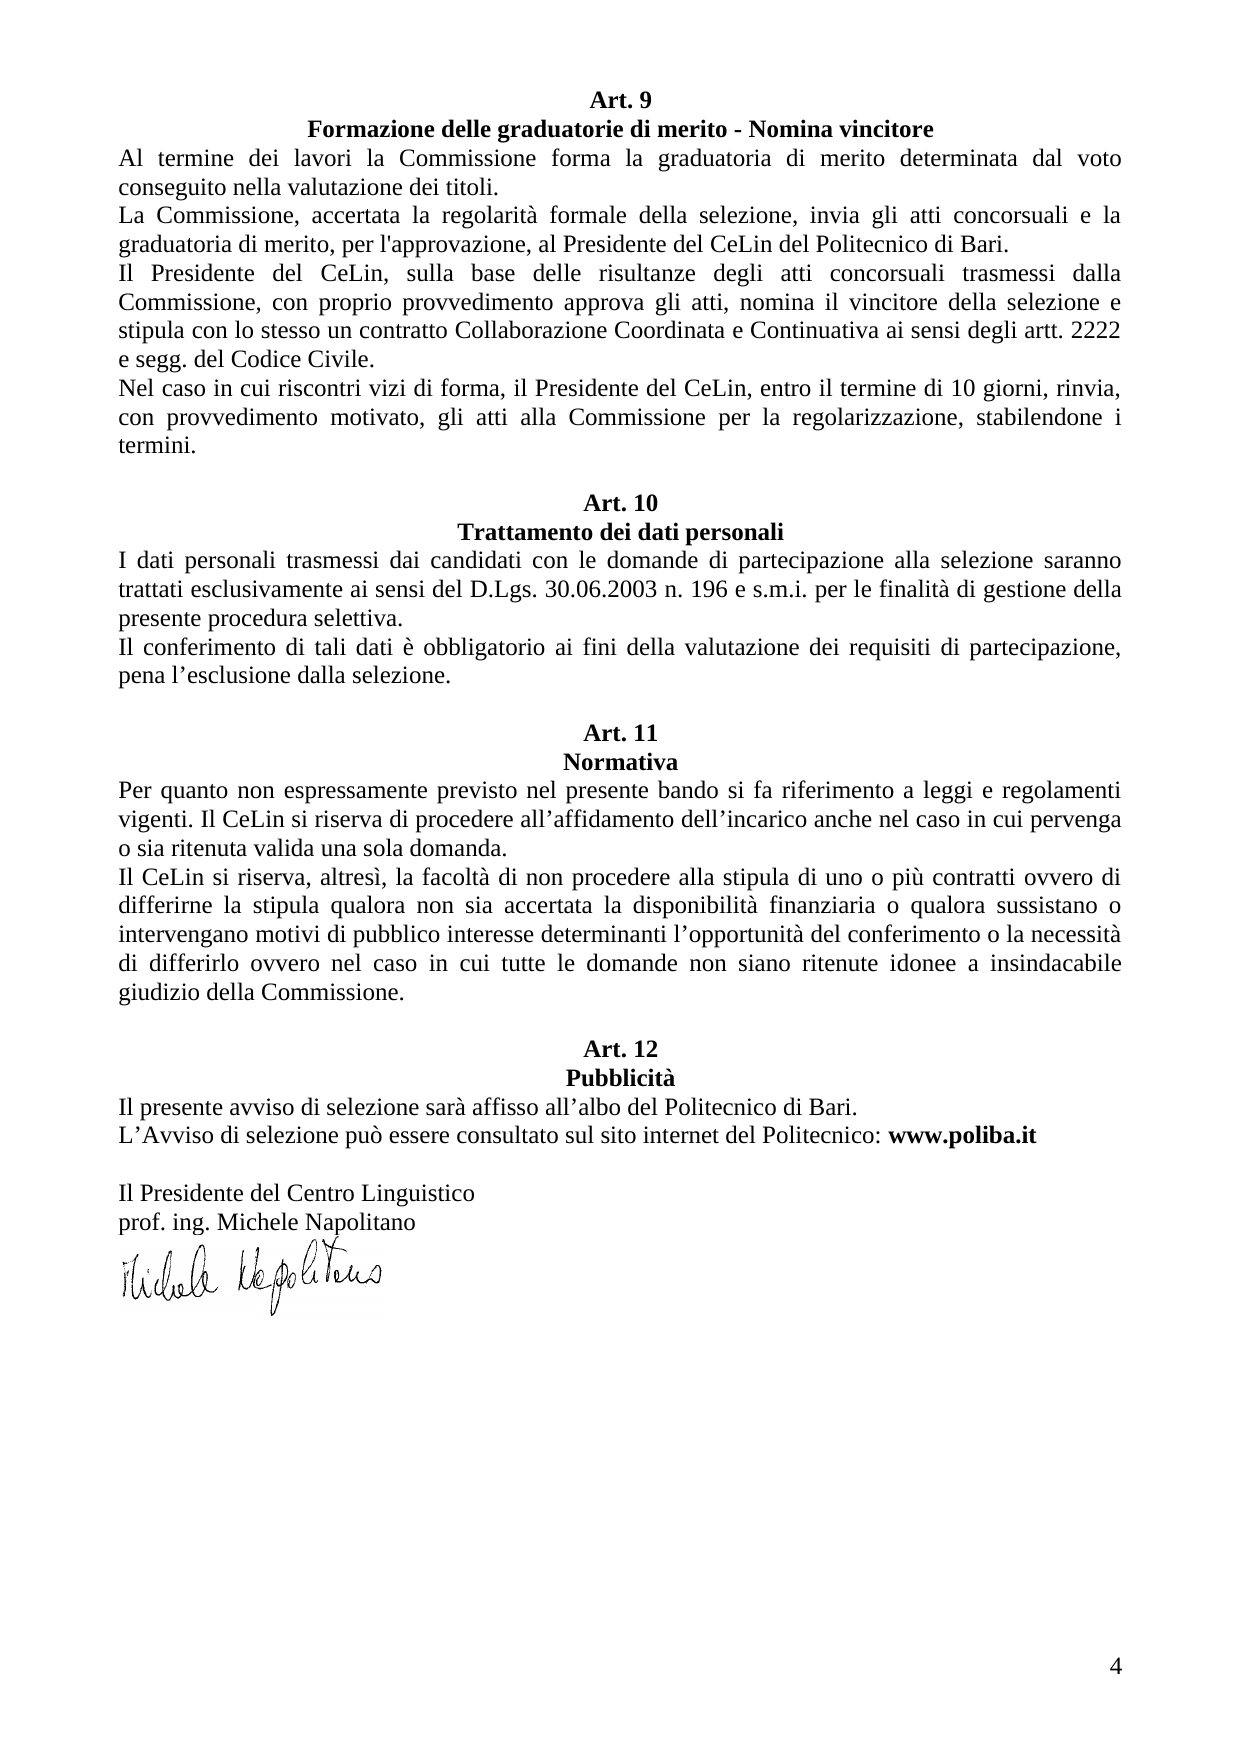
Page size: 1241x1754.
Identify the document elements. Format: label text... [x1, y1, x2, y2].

text Il CeLin si riserva, altresì, la facoltà di non procedere alla stipula di uno o più contratti ovvero di differirne la stipula qualora non sia accertata la disponibilità finanziaria o qualora sussistano o intervengano motivi di pubblico interesse determinanti l’opportunità del conferimento o la necessità di differirlo ovvero nel caso in cui tutte le domande non siano ritenute idonee a insindacabile giudizio della Commissione. [118, 862, 1123, 1005]
text La Commissione, accertata la regolarità formale della selezione, invia gli atti concorsuali e la graduatoria di merito, per l'approvazione, al Presidente del CeLin del Politecnico di Bari. [118, 200, 1123, 258]
subtitle Art. 9 [118, 85, 1123, 114]
text Il conferimento di tali dati è obbligatorio ai fini della valutazione dei requisiti di partecipazione, pena l’esclusione dalla selezione. [118, 632, 1123, 689]
text Normativa [118, 747, 1123, 775]
text I dati personali trasmessi dai candidati con le domande di partecipazione alla selezione saranno trattati esclusivamente ai sensi del D.Lgs. 30.06.2003 n. 196 e s.m.i. per le finalità di gestione della presente procedura selettiva. [118, 545, 1123, 632]
picture [118, 1235, 388, 1318]
subtitle Pubblicità [118, 1063, 1123, 1092]
text L’Avviso di selezione può essere consultato sul sito internet del Politecnico: www.poliba.it [118, 1120, 1123, 1149]
text Nel caso in cui riscontri vizi di forma, il Presidente del CeLin, entro il termine di 10 giorni, rinvia, con provvedimento motivato, gli atti alla Commissione per la regolarizzazione, stabilendone i termini. [118, 373, 1123, 459]
text Il presente avviso di selezione sarà affisso all’albo del Politecnico di Bari. [118, 1092, 1123, 1120]
text Per quanto non espressamente previsto nel presente bando si fa riferimento a leggi e regolamenti vigenti. Il CeLin si riserva di procedere all’affidamento dell’incarico anche nel caso in cui pervenga o sia ritenuta valida una sola domanda. [118, 775, 1123, 862]
subtitle Il Presidente del Centro Linguistico [118, 1178, 1123, 1207]
subtitle Trattamento dei dati personali [118, 517, 1123, 545]
subtitle Art. 12 [118, 1034, 1123, 1063]
text Art. 11 [118, 718, 1123, 747]
text Al termine dei lavori la Commissione forma la graduatoria di merito determinata dal voto conseguito nella valutazione dei titoli. [118, 143, 1123, 200]
text Il Presidente del CeLin, sulla base delle risultanze degli atti concorsuali trasmessi dalla Commissione, con proprio provvedimento approva gli atti, nomina il vincitore della selezione e stipula con lo stesso un contratto Collaborazione Coordinata e Continuativa ai sensi degli artt. 2222 e segg. del Codice Civile. [118, 258, 1122, 373]
text Art. 10 [118, 488, 1123, 517]
subtitle prof. ing. Michele Napolitano [118, 1207, 1123, 1235]
subtitle Formazione delle graduatorie di merito - Nomina vincitore [118, 114, 1123, 143]
